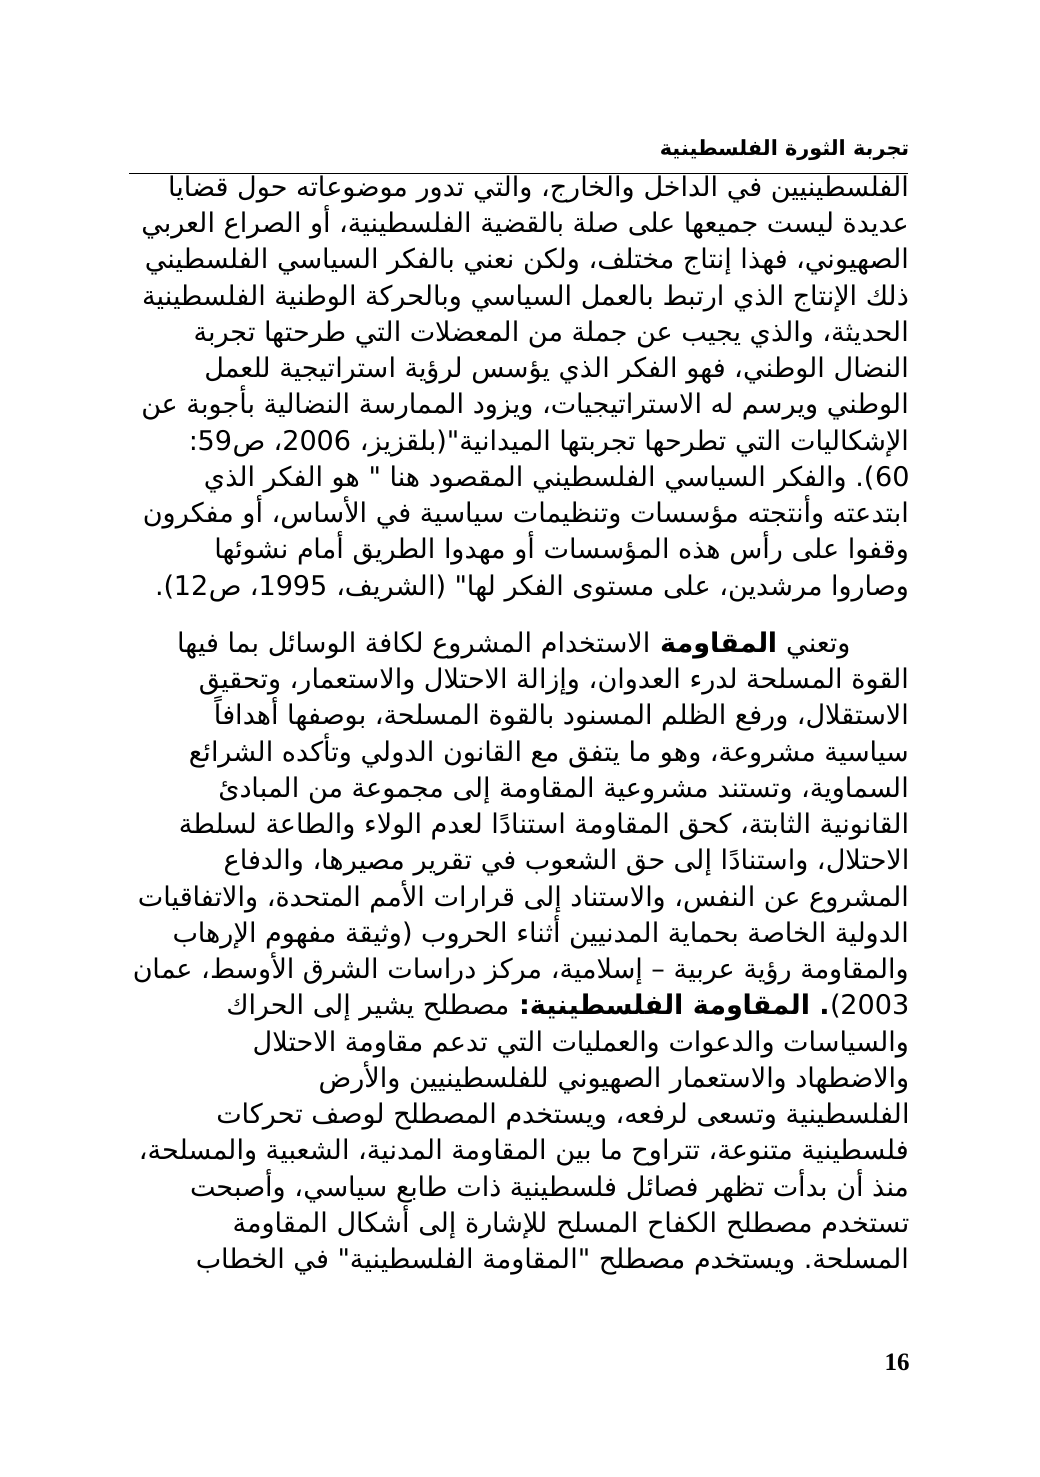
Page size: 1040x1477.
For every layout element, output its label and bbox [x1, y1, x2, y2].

text [130, 171, 909, 602]
text [130, 627, 909, 1275]
